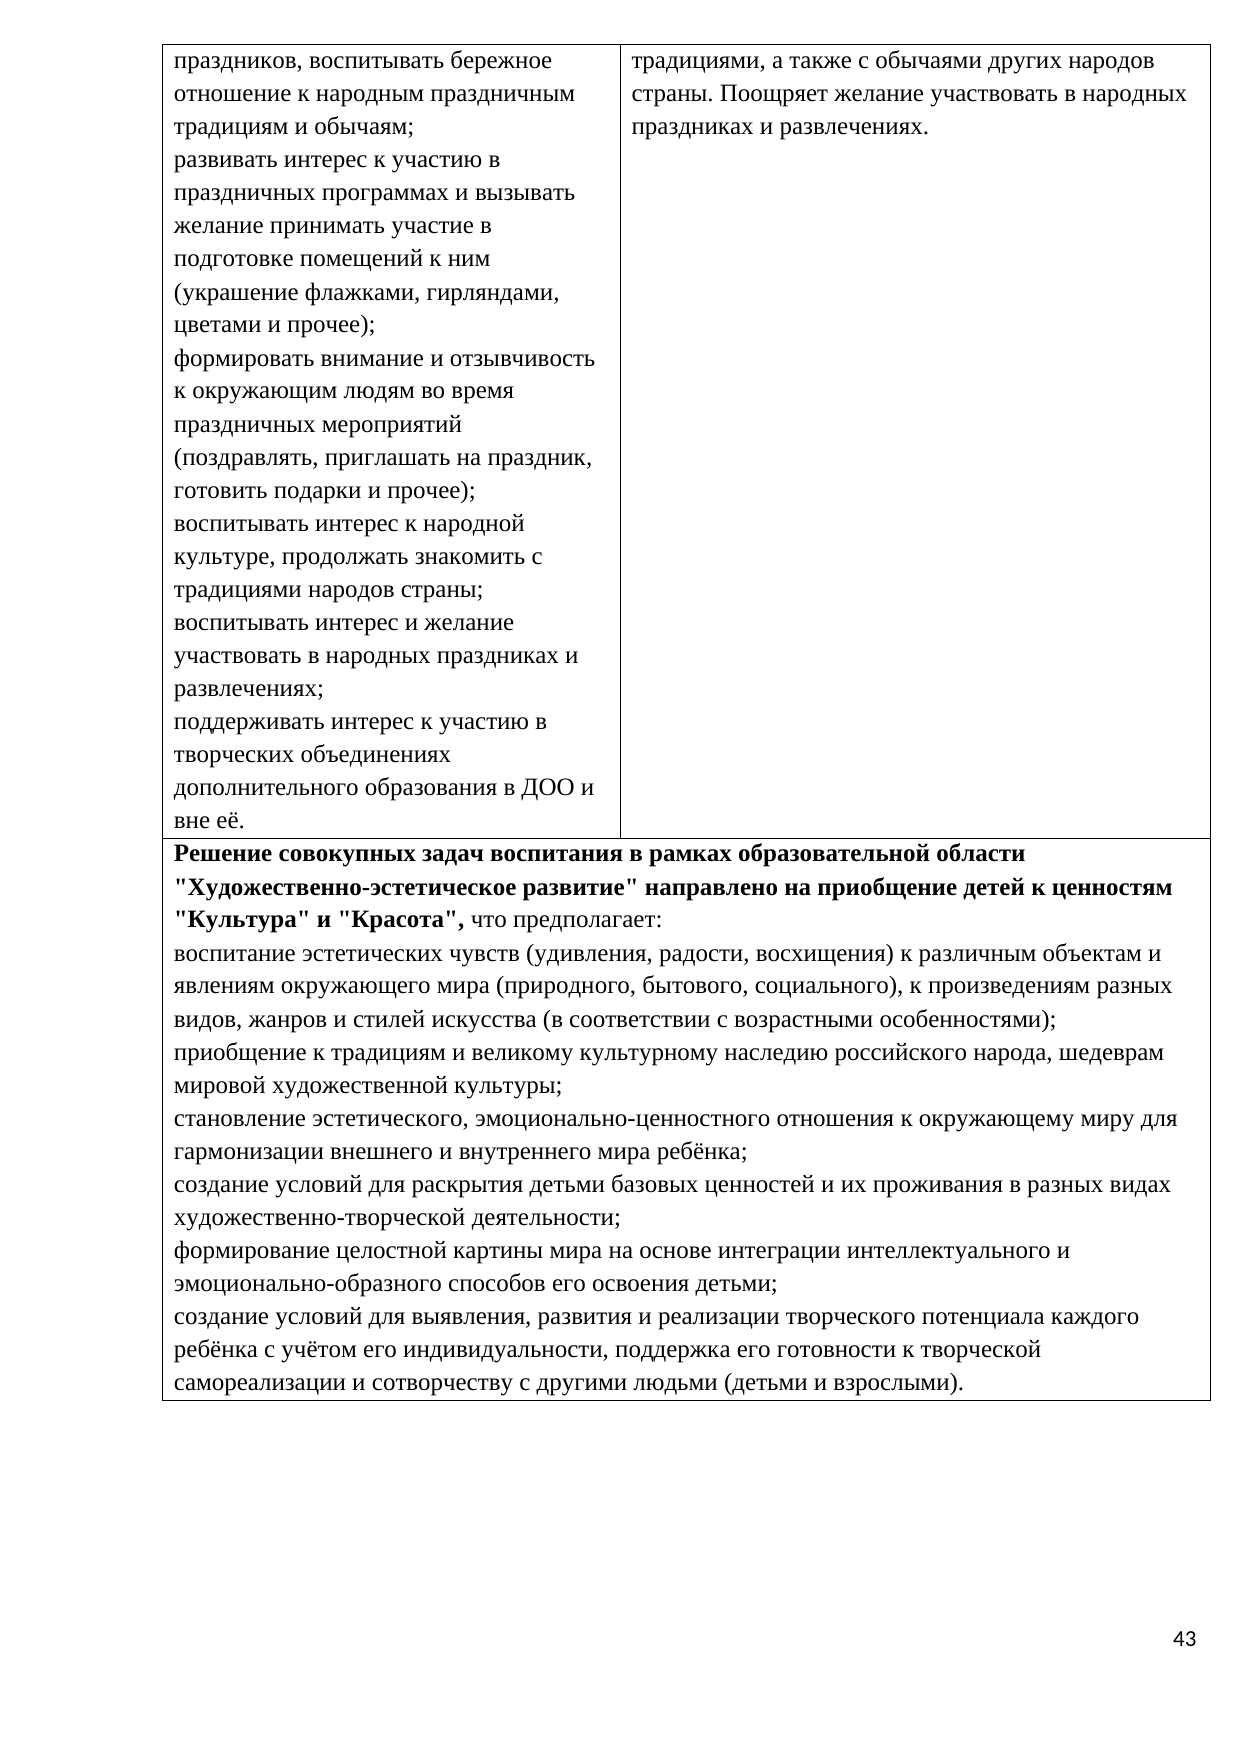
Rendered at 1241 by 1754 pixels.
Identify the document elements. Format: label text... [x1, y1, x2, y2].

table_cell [163, 45, 620, 837]
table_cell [621, 45, 1210, 837]
table_cell Решение совокупных задач воспитания в рамках образовательной области "Художественно-эстетическое развитие" направлено на приобщение детей к ценностям "Культура" и "Красота", что предполагает: воспитание эстетических чувств (удивления, радости, восхищения) к различным объектам и явлениям окружающего мира (природного, бытового, социального), к произведениям разных видов, жанров и стилей искусства (в соответствии с возрастными особенностями); приобщение к традициям и великому культурному наследию российского народа, шедеврам мировой художественной культуры; становление эстетического, эмоционально-ценностного отношения к окружающему миру для гармонизации внешнего и внутреннего мира ребёнка; создание условий для раскрытия детьми базовых ценностей и их проживания в разных видах художественно-творческой деятельности; формирование целостной картины мира на основе интеграции интеллектуального и эмоционально-образного способов его освоения детьми; создание условий для выявления, развития и реализации творческого потенциала каждого ребёнка с учётом его индивидуальности, поддержка его готовности к творческой самореализации и сотворчеству с другими людьми (детьми и взрослыми). [163, 839, 1210, 1399]
